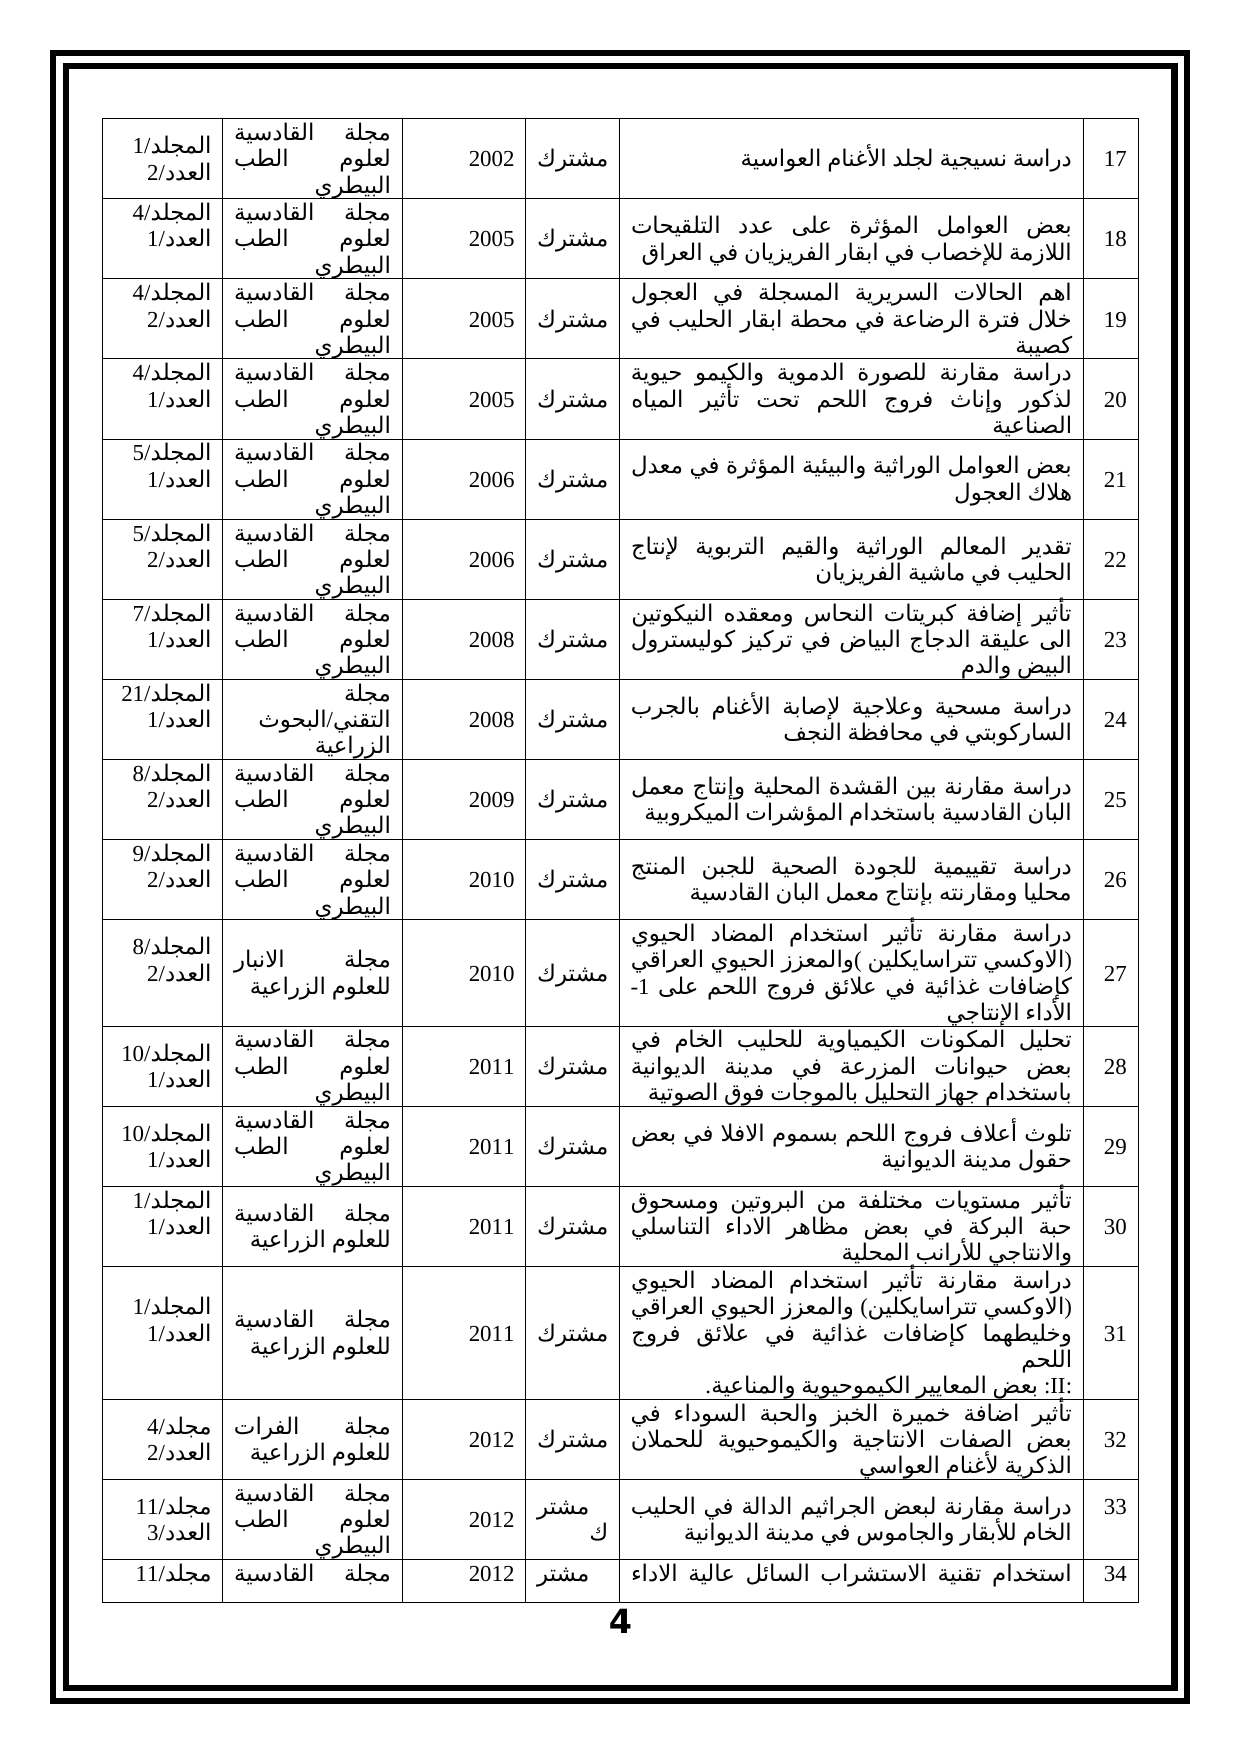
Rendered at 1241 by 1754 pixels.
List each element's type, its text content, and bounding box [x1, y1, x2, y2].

table_cell مجلة القادسية لعلوم الطب البيطري [223, 359, 402, 438]
table_cell 19 [1084, 279, 1138, 358]
table_cell المجلد/5 العدد/2 [103, 520, 222, 599]
table_cell دراسة نسيجية لجلد الأغنام العواسية [620, 119, 1083, 198]
table_cell المجلد/1 العدد/1 [103, 1187, 222, 1266]
table_cell 2010 [403, 840, 525, 919]
table_cell بعض العوامل الوراثية والبيئية المؤثرة في معدل هلاك العجول [620, 440, 1083, 518]
table_cell 20 [1084, 359, 1138, 438]
table_cell المجلد/9 العدد/2 [103, 840, 222, 919]
table_cell تقدير المعالم الوراثية والقيم التربوية لإنتاج الحليب في ماشية الفريزيان [620, 520, 1083, 599]
table_cell 21 [1084, 440, 1138, 518]
table_cell 32 [1084, 1400, 1138, 1479]
table_cell مجلد/11 العدد/3 [103, 1480, 222, 1559]
table_cell مجلة القادسية لعلوم الطب البيطري [223, 600, 402, 679]
table_cell مشترك [526, 1480, 619, 1559]
table_cell مشترك [526, 920, 619, 1026]
table_cell 2008 [403, 680, 525, 759]
table_cell 2010 [403, 920, 525, 1026]
table_cell 26 [1084, 840, 1138, 919]
table_cell مجلة القادسية لعلوم الطب البيطري [223, 1027, 402, 1106]
table_cell 18 [1084, 199, 1138, 278]
table_cell 2006 [403, 440, 525, 518]
table_cell تأثير مستويات مختلفة من البروتين ومسحوق حبة البركة في بعض مظاهر الاداء التناسلي والانتاجي للأرانب المحلية [620, 1187, 1083, 1266]
table_cell مشترك [526, 1027, 619, 1106]
table_cell تحليل المكونات الكيمياوية للحليب الخام في بعض حيوانات المزرعة في مدينة الديوانية باستخدام جهاز التحليل بالموجات فوق الصوتية [620, 1027, 1083, 1106]
table_cell مشترك [526, 600, 619, 679]
table_cell 33 [1084, 1480, 1138, 1559]
table_cell المجلد/1 العدد/2 [103, 119, 222, 198]
table_cell دراسة مقارنة بين القشدة المحلية وإنتاج معمل البان القادسية باستخدام المؤشرات الميكروبية [620, 760, 1083, 839]
table_cell مشترك [526, 680, 619, 759]
table_cell 17 [1084, 119, 1138, 198]
table_cell 2005 [403, 359, 525, 438]
table_cell دراسة مقارنة للصورة الدموية والكيمو حيوية لذكور وإناث فروج اللحم تحت تأثير المياه الصناعية [620, 359, 1083, 438]
table_cell مجلة القادسية لعلوم الطب البيطري [223, 840, 402, 919]
table_cell المجلد/4 العدد/2 [103, 279, 222, 358]
table_cell 2011 [403, 1027, 525, 1106]
table_cell المجلد/1 العدد/1 [103, 1267, 222, 1399]
table_cell 2012 [403, 1560, 525, 1602]
table_cell مشترك [526, 440, 619, 518]
table_cell مجلة القادسية لعلوم الطب البيطري [223, 1107, 402, 1186]
table_cell مجلد/4 العدد/2 [103, 1400, 222, 1479]
table_cell 2011 [403, 1187, 525, 1266]
table_cell مشترك [526, 1187, 619, 1266]
table_cell 2008 [403, 600, 525, 679]
table_cell 2002 [403, 119, 525, 198]
table_cell دراسة مقارنة تأثير استخدام المضاد الحيوي (الاوكسي تتراسايكلين) والمعزز الحيوي العراقي وخليطهما كإضافات غذائية في علائق فروج اللحم :II: بعض المعايير الكيموحيوية والمناعية. [620, 1267, 1083, 1399]
table_cell المجلد/21 العدد/1 [103, 680, 222, 759]
table_cell مجلة القادسية للعلوم الزراعية [223, 1267, 402, 1399]
table_cell 2011 [403, 1267, 525, 1399]
table_cell 31 [1084, 1267, 1138, 1399]
table_cell مجلة القادسية لعلوم الطب البيطري [223, 440, 402, 518]
table_cell دراسة تقييمية للجودة الصحية للجبن المنتج محليا ومقارنته بإنتاج معمل البان القادسية [620, 840, 1083, 919]
table_cell المجلد/7 العدد/1 [103, 600, 222, 679]
table_cell مجلة القادسية لعلوم الطب البيطري [223, 279, 402, 358]
table_cell مشترك [526, 279, 619, 358]
table_cell مجلة الفرات للعلوم الزراعية [223, 1400, 402, 1479]
table_cell 24 [1084, 680, 1138, 759]
table_cell المجلد/5 العدد/1 [103, 440, 222, 518]
table_cell تأثير اضافة خميرة الخبز والحبة السوداء في بعض الصفات الانتاجية والكيموحيوية للحملان الذكرية لأغنام العواسي [620, 1400, 1083, 1479]
table_cell 23 [1084, 600, 1138, 679]
table_cell دراسة مقارنة لبعض الجراثيم الدالة في الحليب الخام للأبقار والجاموس في مدينة الديوانية [620, 1480, 1083, 1559]
table_cell المجلد/10 العدد/1 [103, 1027, 222, 1106]
table_cell مشترك [526, 520, 619, 599]
table_cell مشترك [526, 1560, 619, 1602]
table_cell 29 [1084, 1107, 1138, 1186]
table_cell دراسة مسحية وعلاجية لإصابة الأغنام بالجرب الساركوبتي في محافظة النجف [620, 680, 1083, 759]
table_cell 28 [1084, 1027, 1138, 1106]
table_cell 2011 [403, 1107, 525, 1186]
table_cell مجلة القادسية لعلوم الطب البيطري [223, 520, 402, 599]
table_cell مشترك [526, 840, 619, 919]
table_cell دراسة مقارنة تأثير استخدام المضاد الحيوي (الاوكسي تتراسايكلين )والمعزز الحيوي العراقي كإضافات غذائية في علائق فروج اللحم على 1- الأداء الإنتاجي [620, 920, 1083, 1026]
table_cell 25 [1084, 760, 1138, 839]
table_cell تلوث أعلاف فروج اللحم بسموم الافلا في بعض حقول مدينة الديوانية [620, 1107, 1083, 1186]
table_cell بعض العوامل المؤثرة على عدد التلقيحات اللازمة للإخصاب في ابقار الفريزيان في العراق [620, 199, 1083, 278]
table_cell مجلة الانبار للعلوم الزراعية [223, 920, 402, 1026]
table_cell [223, 1560, 402, 1602]
table_cell 2005 [403, 279, 525, 358]
table_cell 2006 [403, 520, 525, 599]
table_cell المجلد/4 العدد/1 [103, 359, 222, 438]
table_cell مجلة القادسية للعلوم الزراعية [223, 1187, 402, 1266]
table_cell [620, 1560, 1083, 1602]
table_cell مشترك [526, 119, 619, 198]
table_cell مجلة التقني/البحوث الزراعية [223, 680, 402, 759]
table_cell اهم الحالات السريرية المسجلة في العجول خلال فترة الرضاعة في محطة ابقار الحليب في كصيبة [620, 279, 1083, 358]
table_cell مشترك [526, 760, 619, 839]
table_cell المجلد/8 العدد/2 [103, 760, 222, 839]
table_cell مجلة القادسية لعلوم الطب البيطري [223, 1480, 402, 1559]
table_cell مجلة القادسية لعلوم الطب البيطري [223, 199, 402, 278]
table_cell مجلد/11 العدد /3 [103, 1560, 222, 1602]
table_cell المجلد/4 العدد/1 [103, 199, 222, 278]
table_cell مشترك [526, 1267, 619, 1399]
table_cell مشترك [526, 1107, 619, 1186]
table_cell تأثير إضافة كبريتات النحاس ومعقده النيكوتين الى عليقة الدجاج البياض في تركيز كوليسترول البيض والدم [620, 600, 1083, 679]
table_cell 30 [1084, 1187, 1138, 1266]
table_cell 34 [1084, 1560, 1138, 1602]
table_cell 2005 [403, 199, 525, 278]
table_cell مشترك [526, 199, 619, 278]
table_cell 2009 [403, 760, 525, 839]
table_cell مجلة القادسية لعلوم الطب البيطري [223, 760, 402, 839]
table_cell 2012 [403, 1400, 525, 1479]
table_cell مشترك [526, 359, 619, 438]
table_cell المجلد/10 العدد/1 [103, 1107, 222, 1186]
table_cell 22 [1084, 520, 1138, 599]
table_cell المجلد/8 العدد/2 [103, 920, 222, 1026]
table_cell مشترك [526, 1400, 619, 1479]
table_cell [223, 119, 402, 198]
table_cell 27 [1084, 920, 1138, 1026]
table_cell 2012 [403, 1480, 525, 1559]
